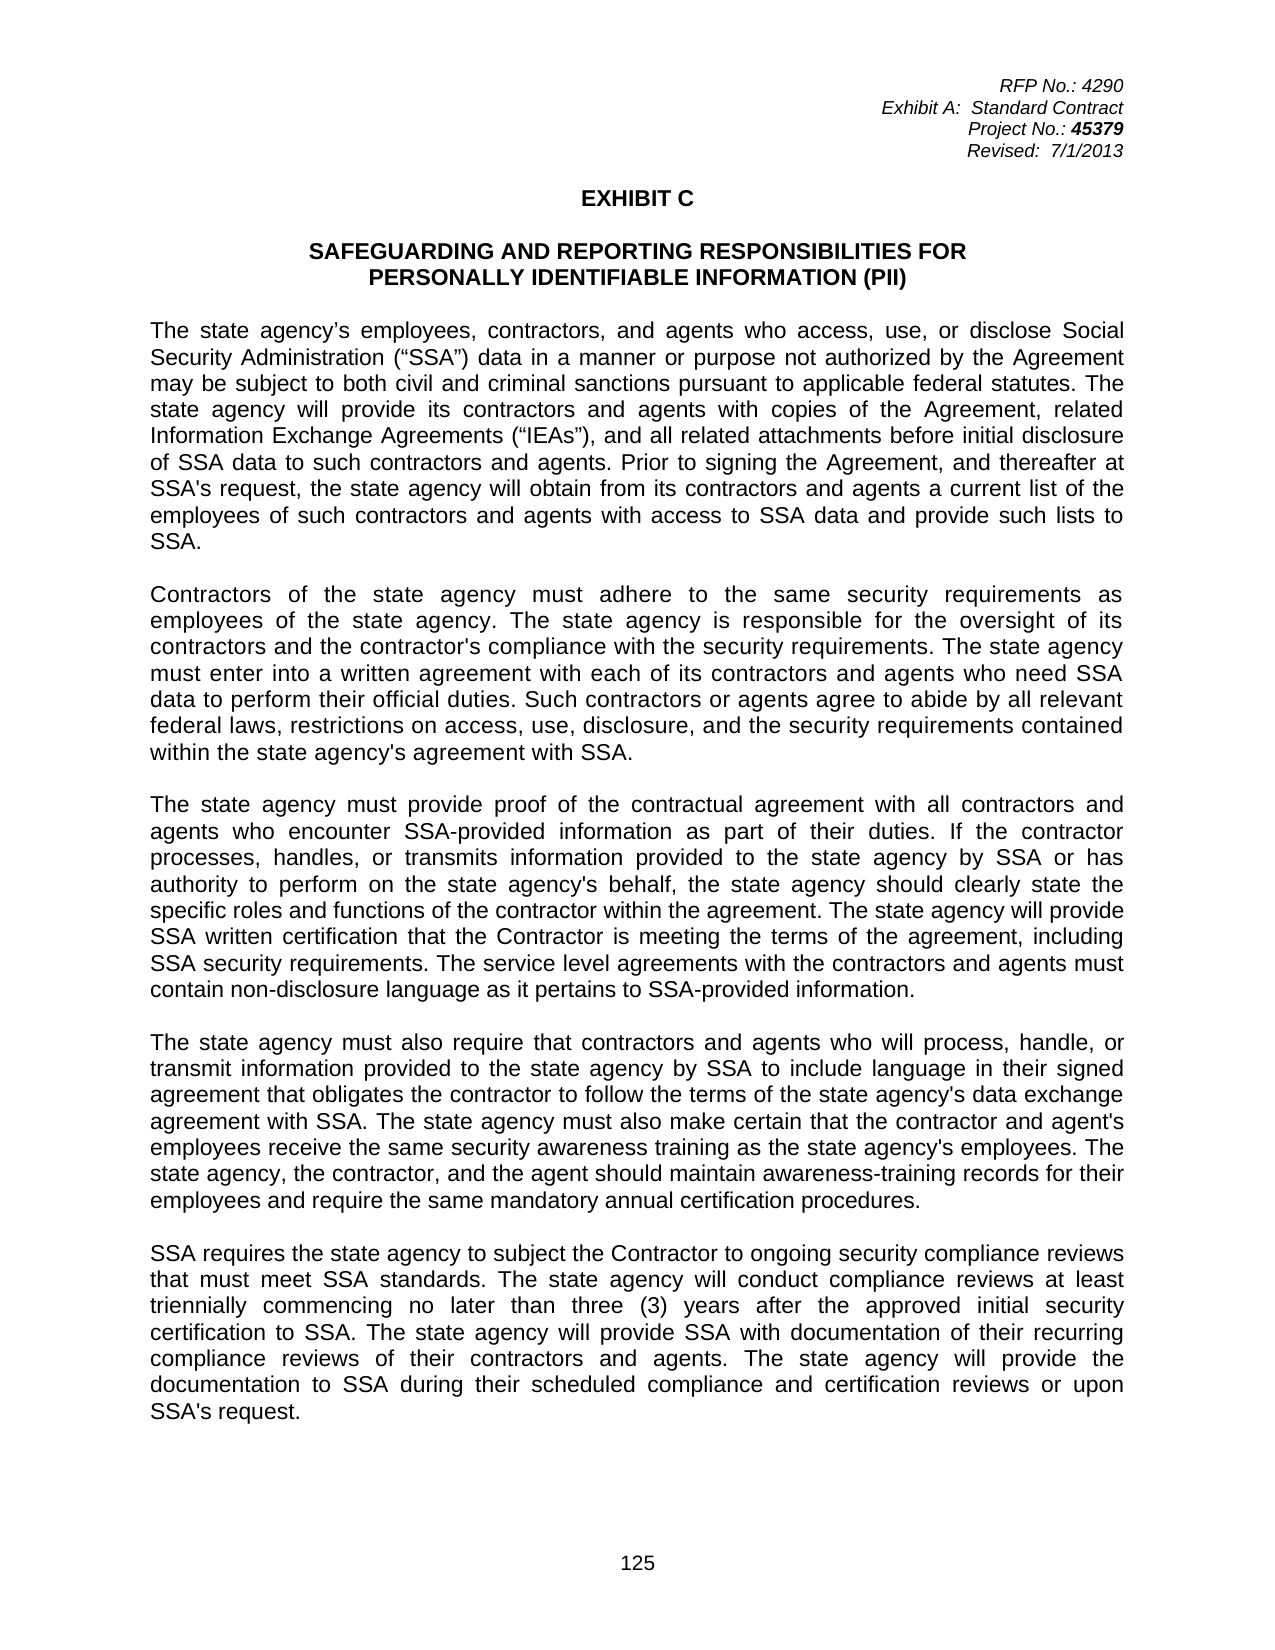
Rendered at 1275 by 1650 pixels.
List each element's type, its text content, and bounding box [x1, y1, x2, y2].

text The state agency’s employees, contractors, and agents who access, use, or disclose Social Security Administration (“SSA”) data in a manner or purpose not authorized by the Agreement may be subject to both civil and criminal sanctions pursuant to applicable federal statutes. The state agency will provide its contractors and agents with copies of the Agreement, related Information Exchange Agreements (“IEAs”), and all related attachments before initial disclosure of SSA data to such contractors and agents. Prior to signing the Agreement, and thereafter at SSA's request, the state agency will obtain from its contractors and agents a current list of the employees of such contractors and agents with access to SSA data and provide such lists to SSA. [150, 317, 1125, 554]
text The state agency must provide proof of the contractual agreement with all contractors and agents who encounter SSA-provided information as part of their duties. If the contractor processes, handles, or transmits information provided to the state agency by SSA or has authority to perform on the state agency's behalf, the state agency should clearly state the specific roles and functions of the contractor within the agreement. The state agency will provide SSA written certification that the Contractor is meeting the terms of the agreement, including SSA security requirements. The service level agreements with the contractors and agents must contain non-disclosure language as it pertains to SSA-provided information. [150, 791, 1125, 1002]
text Contractors of the state agency must adhere to the same security requirements as employees of the state agency. The state agency is responsible for the oversight of its contractors and the contractor's compliance with the security requirements. The state agency must enter into a written agreement with each of its contractors and agents who need SSA data to perform their official duties. Such contractors or agents agree to abide by all relevant federal laws, restrictions on access, use, disclosure, and the security requirements contained within the state agency's agreement with SSA. [150, 581, 1125, 765]
text EXHIBIT C [150, 185, 1125, 212]
text SAFEGUARDING AND REPORTING RESPONSIBILITIES FOR [150, 238, 1125, 264]
text SSA requires the state agency to subject the Contractor to ongoing security compliance reviews that must meet SSA standards. The state agency will conduct compliance reviews at least triennially commencing no later than three (3) years after the approved initial security certification to SSA. The state agency will provide SSA with documentation of their recurring compliance reviews of their contractors and agents. The state agency will provide the documentation to SSA during their scheduled compliance and certification reviews or upon SSA's request. [150, 1239, 1125, 1424]
text The state agency must also require that contractors and agents who will process, handle, or transmit information provided to the state agency by SSA to include language in their signed agreement that obligates the contractor to follow the terms of the state agency's data exchange agreement with SSA. The state agency must also make certain that the contractor and agent's employees receive the same security awareness training as the state agency's employees. The state agency, the contractor, and the agent should maintain awareness-training records for their employees and require the same mandatory annual certification procedures. [150, 1029, 1125, 1213]
text PERSONALLY IDENTIFIABLE INFORMATION (PII) [150, 264, 1125, 291]
